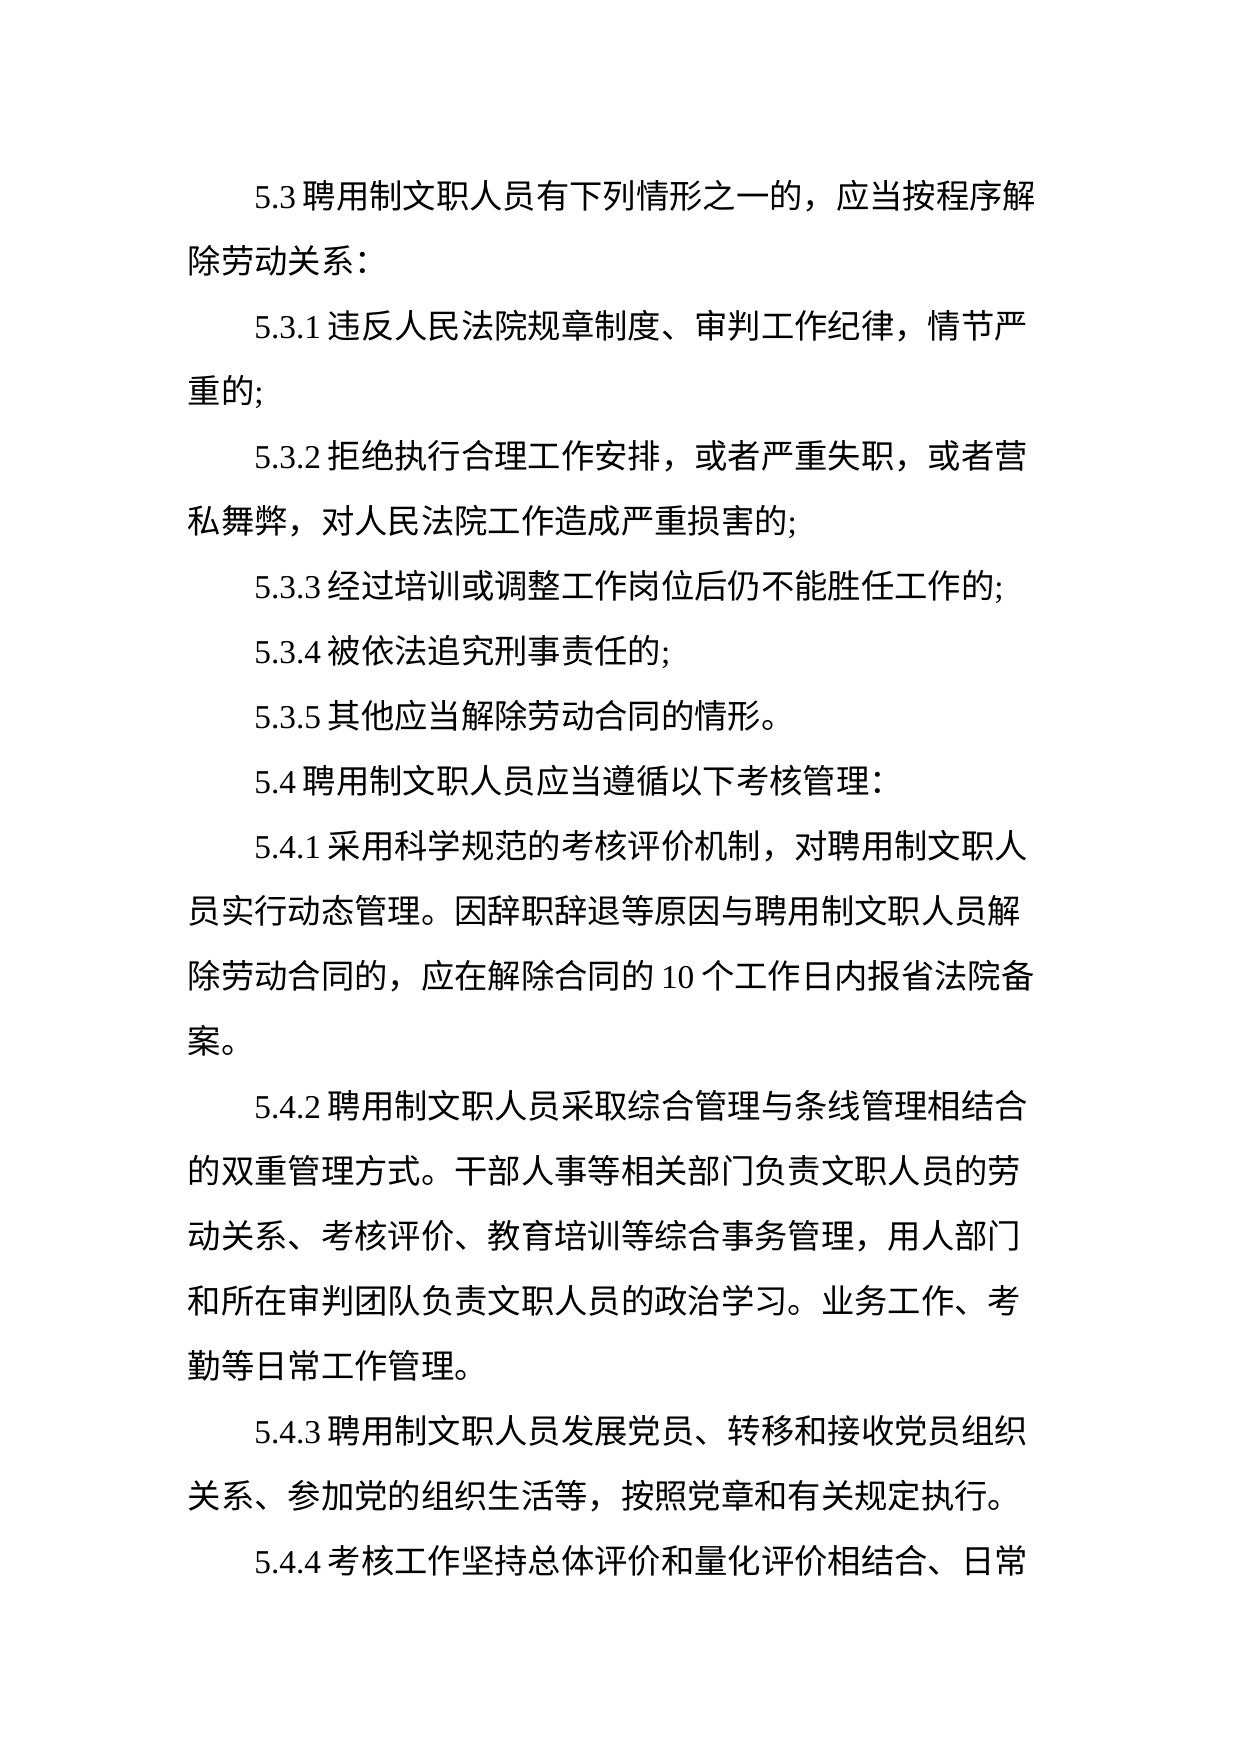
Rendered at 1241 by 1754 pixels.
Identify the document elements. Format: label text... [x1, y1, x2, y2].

text 5.4.1采用科学规范的考核评价机制，对聘用制文职人员实行动态管理。因辞职辞退等原因与聘用制文职人员解除劳动合同的，应在解除合同的10个工作日内报省法院备案。 [187, 812, 1053, 1072]
text 5.4.3聘用制文职人员发展党员、转移和接收党员组织关系、参加党的组织生活等，按照党章和有关规定执行。 [187, 1397, 1053, 1527]
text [187, 1527, 1053, 1592]
text 5.4.2聘用制文职人员采取综合管理与条线管理相结合的双重管理方式。干部人事等相关部门负责文职人员的劳动关系、考核评价、教育培训等综合事务管理，用人部门和所在审判团队负责文职人员的政治学习。业务工作、考勤等日常工作管理。 [187, 1072, 1053, 1397]
text 5.3.3经过培训或调整工作岗位后仍不能胜任工作的; [187, 552, 1053, 617]
text 5.4聘用制文职人员应当遵循以下考核管理： [187, 747, 1053, 812]
text 5.3.1违反人民法院规章制度、审判工作纪律，情节严重的; [187, 292, 1053, 422]
text 5.3.4被依法追究刑事责任的; [187, 617, 1053, 682]
text 5.3.5其他应当解除劳动合同的情形。 [187, 682, 1053, 747]
text 5.3.2拒绝执行合理工作安排，或者严重失职，或者营私舞弊，对人民法院工作造成严重损害的; [187, 422, 1053, 552]
text 5.3聘用制文职人员有下列情形之一的，应当按程序解除劳动关系： [187, 162, 1053, 292]
